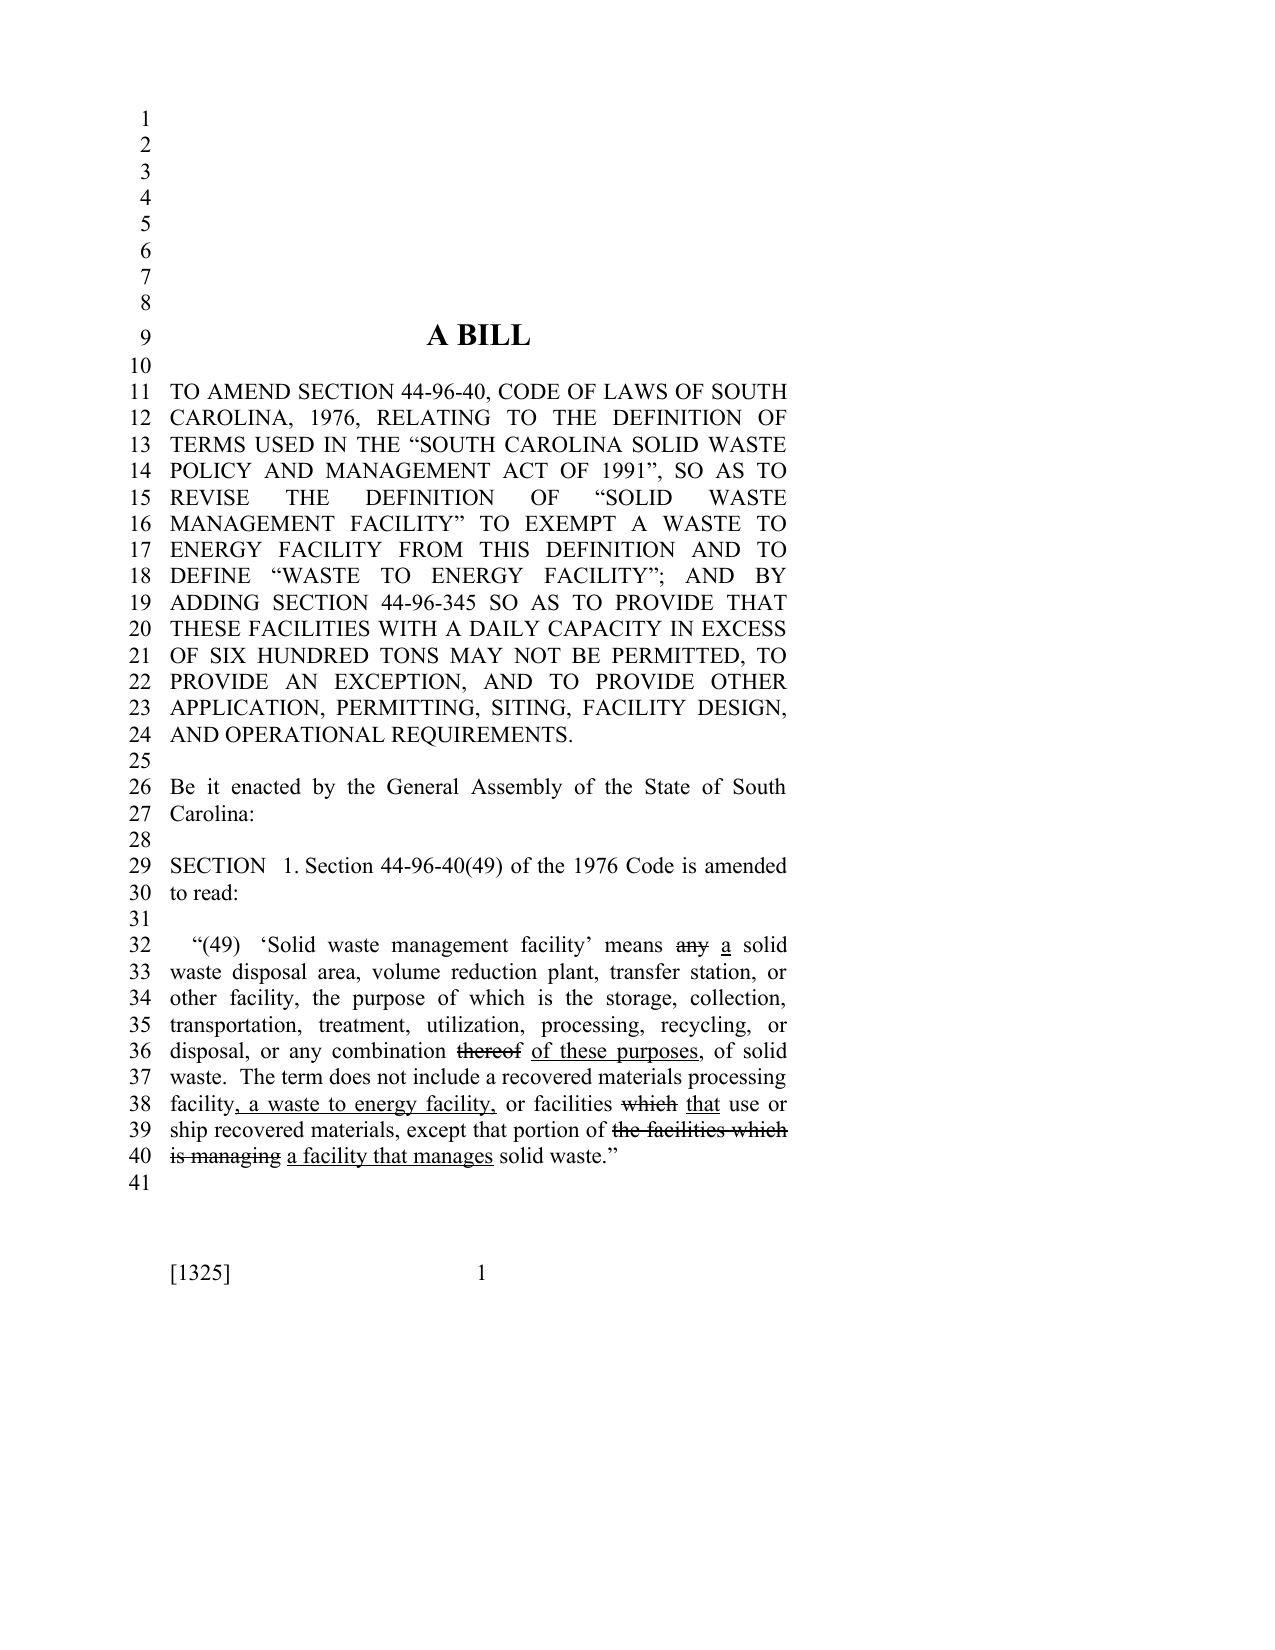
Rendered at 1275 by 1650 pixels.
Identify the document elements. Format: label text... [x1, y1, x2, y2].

text A BILL [169, 316, 787, 352]
text SECTION 1. Section 44-96-40(49) of the 1976 Code is amended to read: [169, 852, 787, 905]
text TO AMEND SECTION 44-96-40, CODE OF LAWS OF SOUTH CAROLINA, 1976, RELATING TO THE DEFINITION OF TERMS USED IN THE “SOUTH CAROLINA SOLID WASTE POLICY AND MANAGEMENT ACT OF 1991”, SO AS TO REVISE THE DEFINITION OF “SOLID WASTE MANAGEMENT FACILITY” TO EXEMPT A WASTE TO ENERGY FACILITY FROM THIS DEFINITION AND TO DEFINE “WASTE TO ENERGY FACILITY”; AND BY ADDING SECTION 44-96-345 SO AS TO PROVIDE THAT THESE FACILITIES WITH A DAILY CAPACITY IN EXCESS OF SIX HUNDRED TONS MAY NOT BE PERMITTED, TO PROVIDE AN EXCEPTION, AND TO PROVIDE OTHER APPLICATION, PERMITTING, SITING, FACILITY DESIGN, AND OPERATIONAL REQUIREMENTS. [169, 378, 787, 747]
text “(49) ‘Solid waste management facility’ means any a solid waste disposal area, volume reduction plant, transfer station, or other facility, the purpose of which is the storage, collection, transportation, treatment, utilization, processing, recycling, or disposal, or any combination thereof of these purposes, of solid waste. The term does not include a recovered materials processing facility, a waste to energy facility, or facilities which that use or ship recovered materials, except that portion of the facilities which is managing a facility that manages solid waste.” [169, 932, 787, 1169]
text Be it enacted by the General Assembly of the State of South Carolina: [169, 773, 787, 826]
